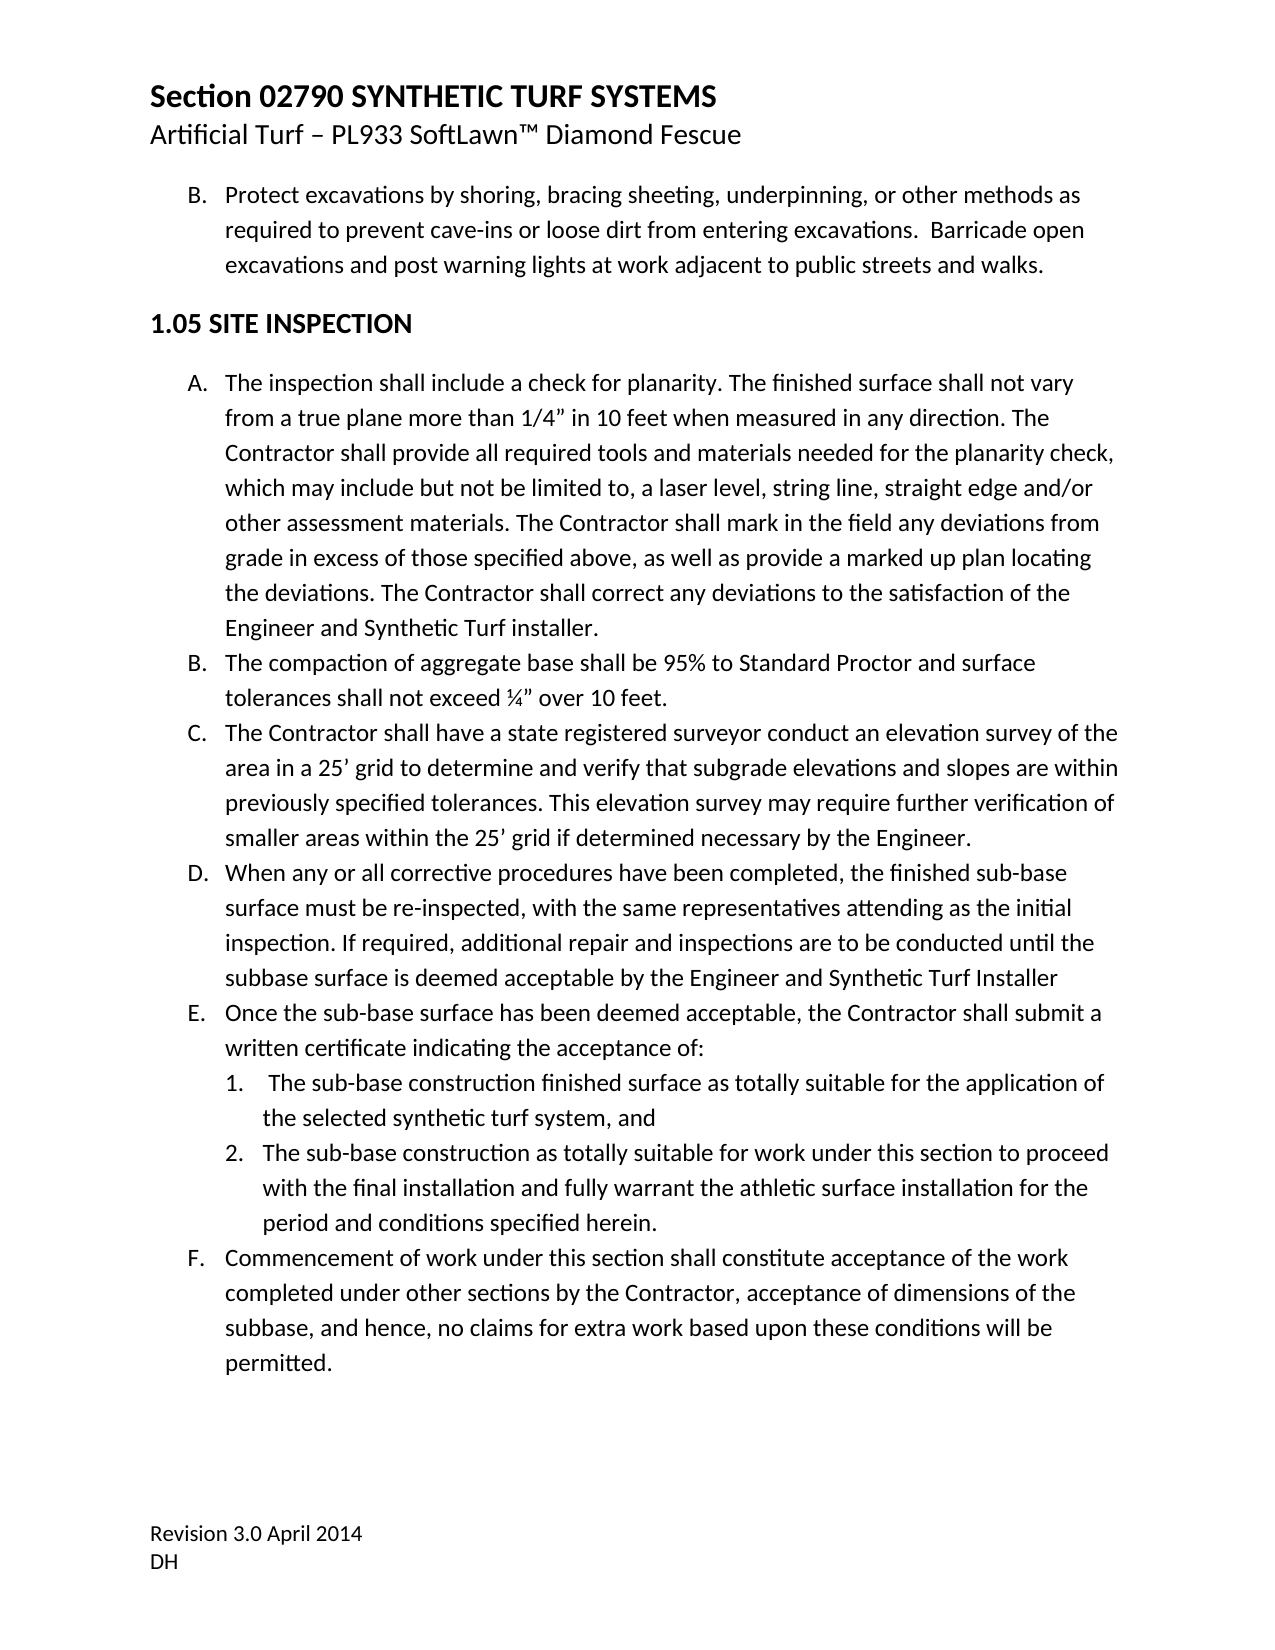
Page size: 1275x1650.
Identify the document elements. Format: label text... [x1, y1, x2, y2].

text 1.05 SITE INSPECTION [150, 305, 1125, 341]
list The sub-base construction as totally suitable for work under this section to proceed with the final installation and fully warrant the athletic surface installation for the period and conditions specified herein. [225, 1137, 1125, 1237]
list The inspection shall include a check for planarity. The finished surface shall not vary from a true plane more than 1/4” in 10 feet when measured in any direction. The Contractor shall provide all required tools and materials needed for the planarity check, which may include but not be limited to, a laser level, string line, straight edge and/or other assessment materials. The Contractor shall mark in the field any deviations from grade in excess of those specified above, as well as provide a marked up plan locating the deviations. The Contractor shall correct any deviations to the satisfaction of the Engineer and Synthetic Turf installer. [187, 367, 1125, 642]
list Once the sub-base surface has been deemed acceptable, the Contractor shall submit a written certificate indicating the acceptance of: [187, 997, 1125, 1062]
list Commencement of work under this section shall constitute acceptance of the work completed under other sections by the Contractor, acceptance of dimensions of the subbase, and hence, no claims for extra work based upon these conditions will be permitted. [187, 1242, 1125, 1377]
list The sub-base construction finished surface as totally suitable for the application of the selected synthetic turf system, and [225, 1067, 1125, 1132]
list When any or all corrective procedures have been completed, the finished sub-base surface must be re-inspected, with the same representatives attending as the initial inspection. If required, additional repair and inspections are to be conducted until the subbase surface is deemed acceptable by the Engineer and Synthetic Turf Installer [187, 857, 1125, 992]
list Protect excavations by shoring, bracing sheeting, underpinning, or other methods as required to prevent cave-ins or loose dirt from entering excavations. Barricade open excavations and post warning lights at work adjacent to public streets and walks. [187, 179, 1125, 280]
list The compaction of aggregate base shall be 95% to Standard Proctor and surface tolerances shall not exceed ¼” over 10 feet. [187, 647, 1125, 712]
list The Contractor shall have a state registered surveyor conduct an elevation survey of the area in a 25’ grid to determine and verify that subgrade elevations and slopes are within previously specified tolerances. This elevation survey may require further verification of smaller areas within the 25’ grid if determined necessary by the Engineer. [187, 717, 1125, 852]
